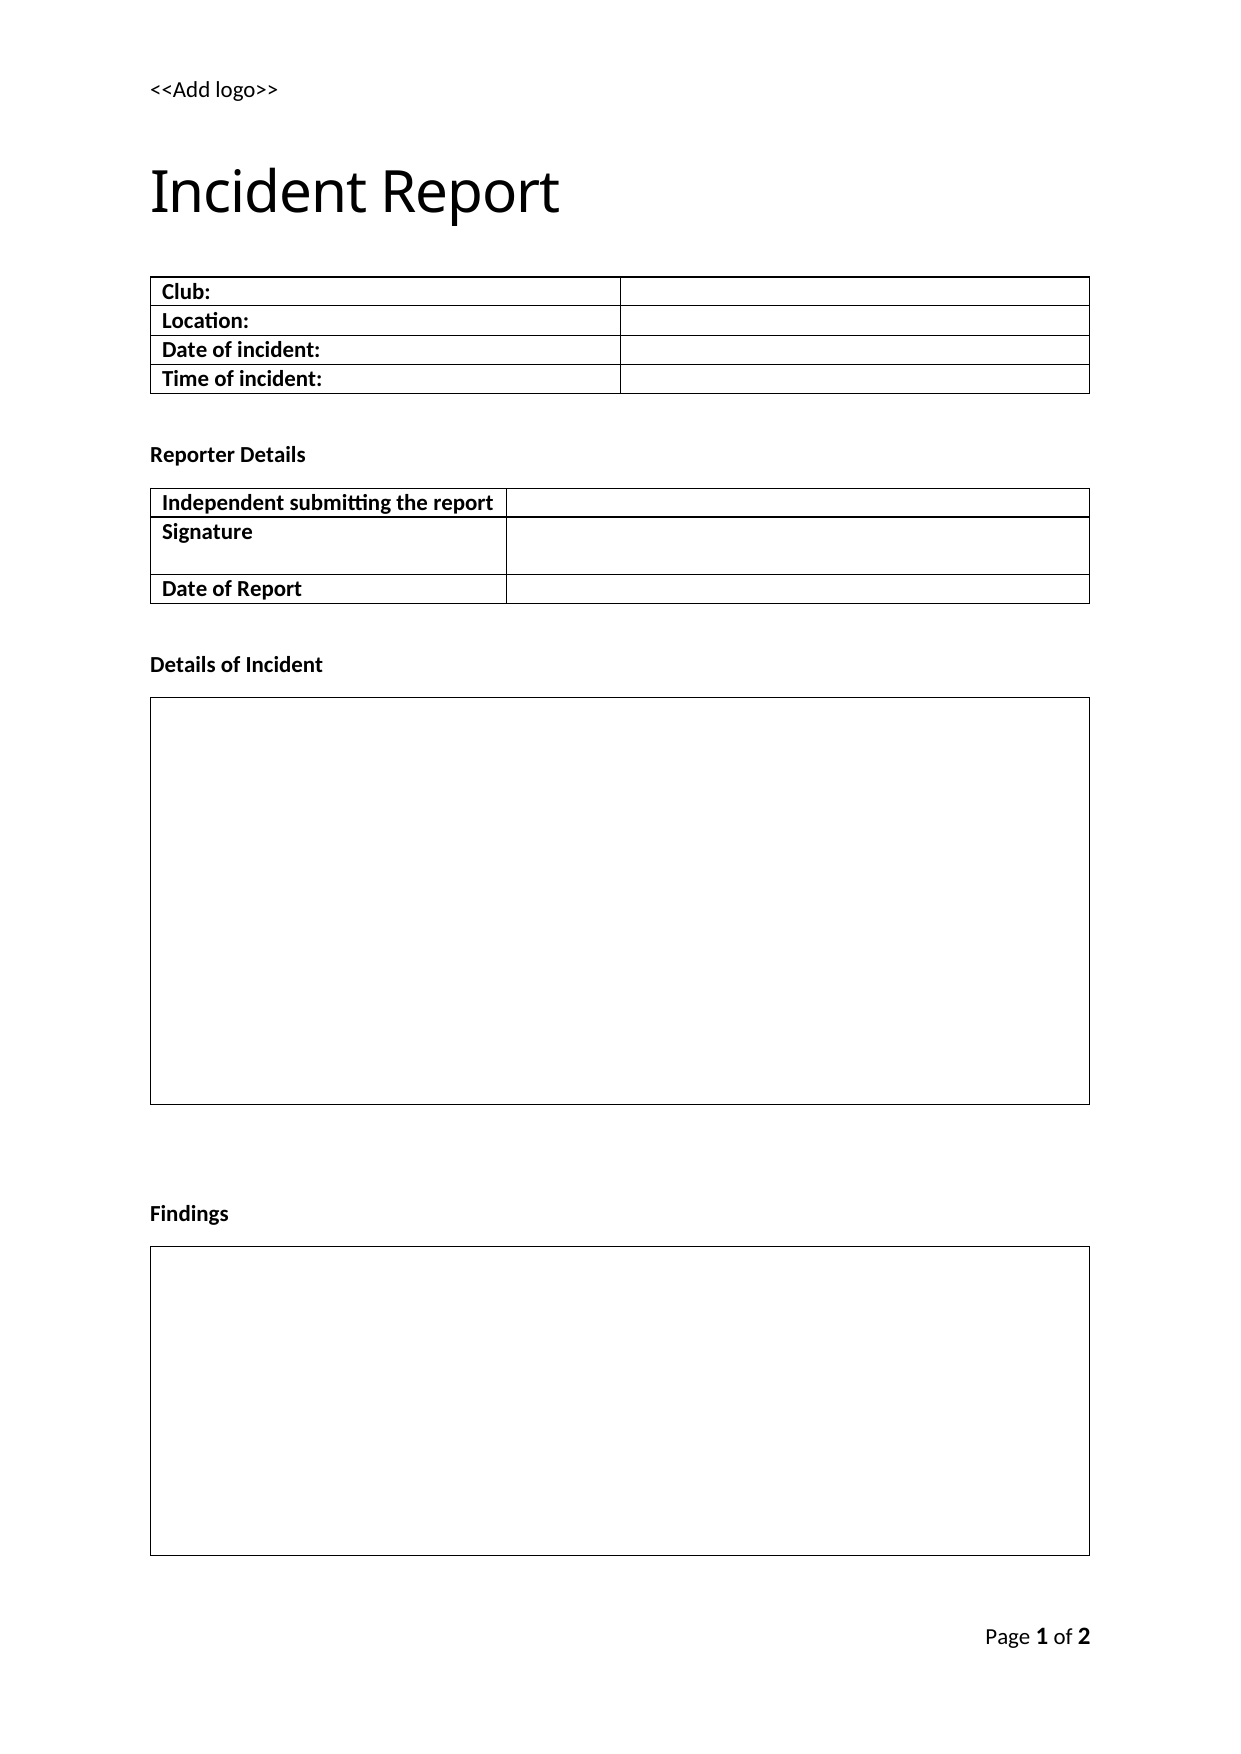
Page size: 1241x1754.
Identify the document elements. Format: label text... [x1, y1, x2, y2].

table_header [507, 489, 1089, 516]
text Reporter Details [150, 441, 1090, 468]
text Details of Incident [150, 650, 1090, 678]
table_header Club: [151, 278, 620, 305]
table_cell [621, 336, 1089, 363]
title Incident Report [150, 150, 1090, 229]
table_cell Time of incident: [151, 365, 620, 393]
table_cell [621, 365, 1089, 393]
table_cell Date of Report [151, 575, 506, 602]
table_header Independent submitting the report [151, 489, 506, 516]
table_header [151, 1247, 1089, 1555]
table_header [621, 278, 1089, 305]
table_cell [507, 575, 1089, 602]
table_cell Signature [151, 518, 506, 573]
table_cell Location: [151, 306, 620, 334]
table_header [151, 698, 1089, 1104]
table_cell [507, 518, 1089, 573]
table_cell Date of incident: [151, 336, 620, 363]
text Findings [150, 1199, 1090, 1227]
table_cell [621, 306, 1089, 334]
